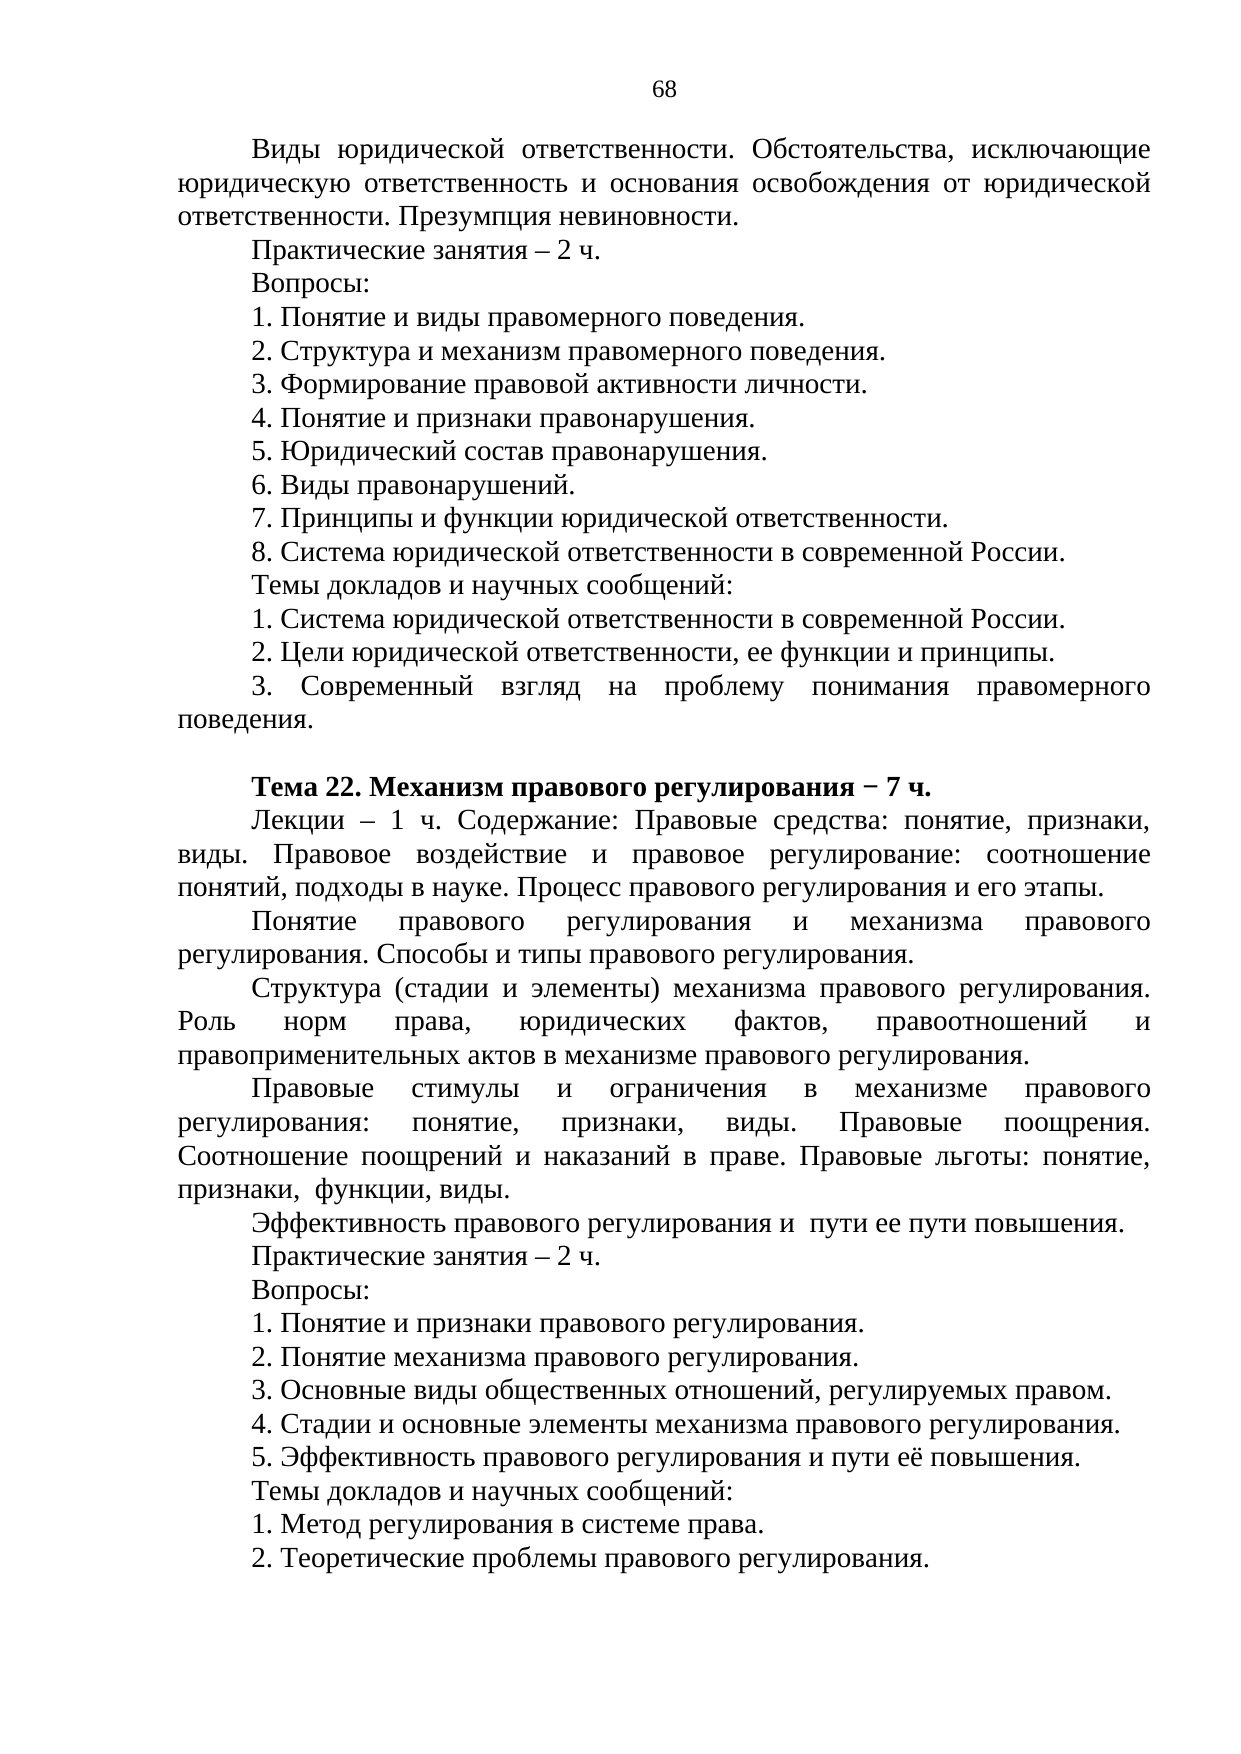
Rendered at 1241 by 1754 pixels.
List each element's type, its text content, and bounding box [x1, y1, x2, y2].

text Виды юридической ответственности. Обстоятельства, исключающие юридическую ответственность и основания освобождения от юридической ответственности. Презумпция невиновности. [177, 131, 1152, 232]
text 1. Система юридической ответственности в современной России. [177, 601, 1152, 634]
text Практические занятия – 2 ч. [177, 1238, 1152, 1272]
text 7. Принципы и функции юридической ответственности. [177, 500, 1152, 534]
text Тема 22. Механизм правового регулирования − 7 ч. [177, 769, 1152, 802]
text 2. Структура и механизм правомерного поведения. [177, 333, 1152, 366]
text Структура (стадии и элементы) механизма правового регулирования. Роль норм права, юридических фактов, правоотношений и правоприменительных актов в механизме правового регулирования. [177, 970, 1152, 1071]
text 5. Эффективность правового регулирования и пути её повышения. [177, 1439, 1152, 1473]
text 2. Цели юридической ответственности, ее функции и принципы. [177, 634, 1152, 668]
text Темы докладов и научных сообщений: [177, 1473, 1152, 1507]
text 1. Метод регулирования в системе права. [177, 1507, 1152, 1540]
text 4. Стадии и основные элементы механизма правового регулирования. [177, 1406, 1152, 1439]
text 5. Юридический состав правонарушения. [177, 433, 1152, 467]
text 3. Формирование правовой активности личности. [177, 366, 1152, 400]
text Лекции – 1 ч. Содержание: Правовые средства: понятие, признаки, виды. Правовое воздействие и правовое регулирование: соотношение понятий, подходы в науке. Процесс правового регулирования и его этапы. [177, 802, 1152, 903]
text Темы докладов и научных сообщений: [177, 567, 1152, 601]
text 2. Понятие механизма правового регулирования. [177, 1339, 1152, 1372]
text Вопросы: [177, 266, 1152, 299]
text 6. Виды правонарушений. [177, 467, 1152, 500]
text 1. Понятие и виды правомерного поведения. [177, 299, 1152, 333]
text 4. Понятие и признаки правонарушения. [177, 400, 1152, 433]
text Эффективность правового регулирования и пути ее пути повышения. [177, 1205, 1152, 1238]
text 2. Теоретические проблемы правового регулирования. [177, 1540, 1152, 1574]
text Практические занятия – 2 ч. [177, 232, 1152, 266]
text Правовые стимулы и ограничения в механизме правового регулирования: понятие, признаки, виды. Правовые поощрения. Соотношение поощрений и наказаний в праве. Правовые льготы: понятие, признаки, функции, виды. [177, 1071, 1152, 1205]
text 1. Понятие и признаки правового регулирования. [177, 1305, 1152, 1339]
text Понятие правового регулирования и механизма правового регулирования. Способы и типы правового регулирования. [177, 903, 1152, 970]
text 8. Система юридической ответственности в современной России. [177, 534, 1152, 567]
text Вопросы: [177, 1272, 1152, 1305]
text 3. Основные виды общественных отношений, регулируемых правом. [177, 1372, 1152, 1406]
text 3. Современный взгляд на проблему понимания правомерного поведения. [177, 668, 1152, 735]
